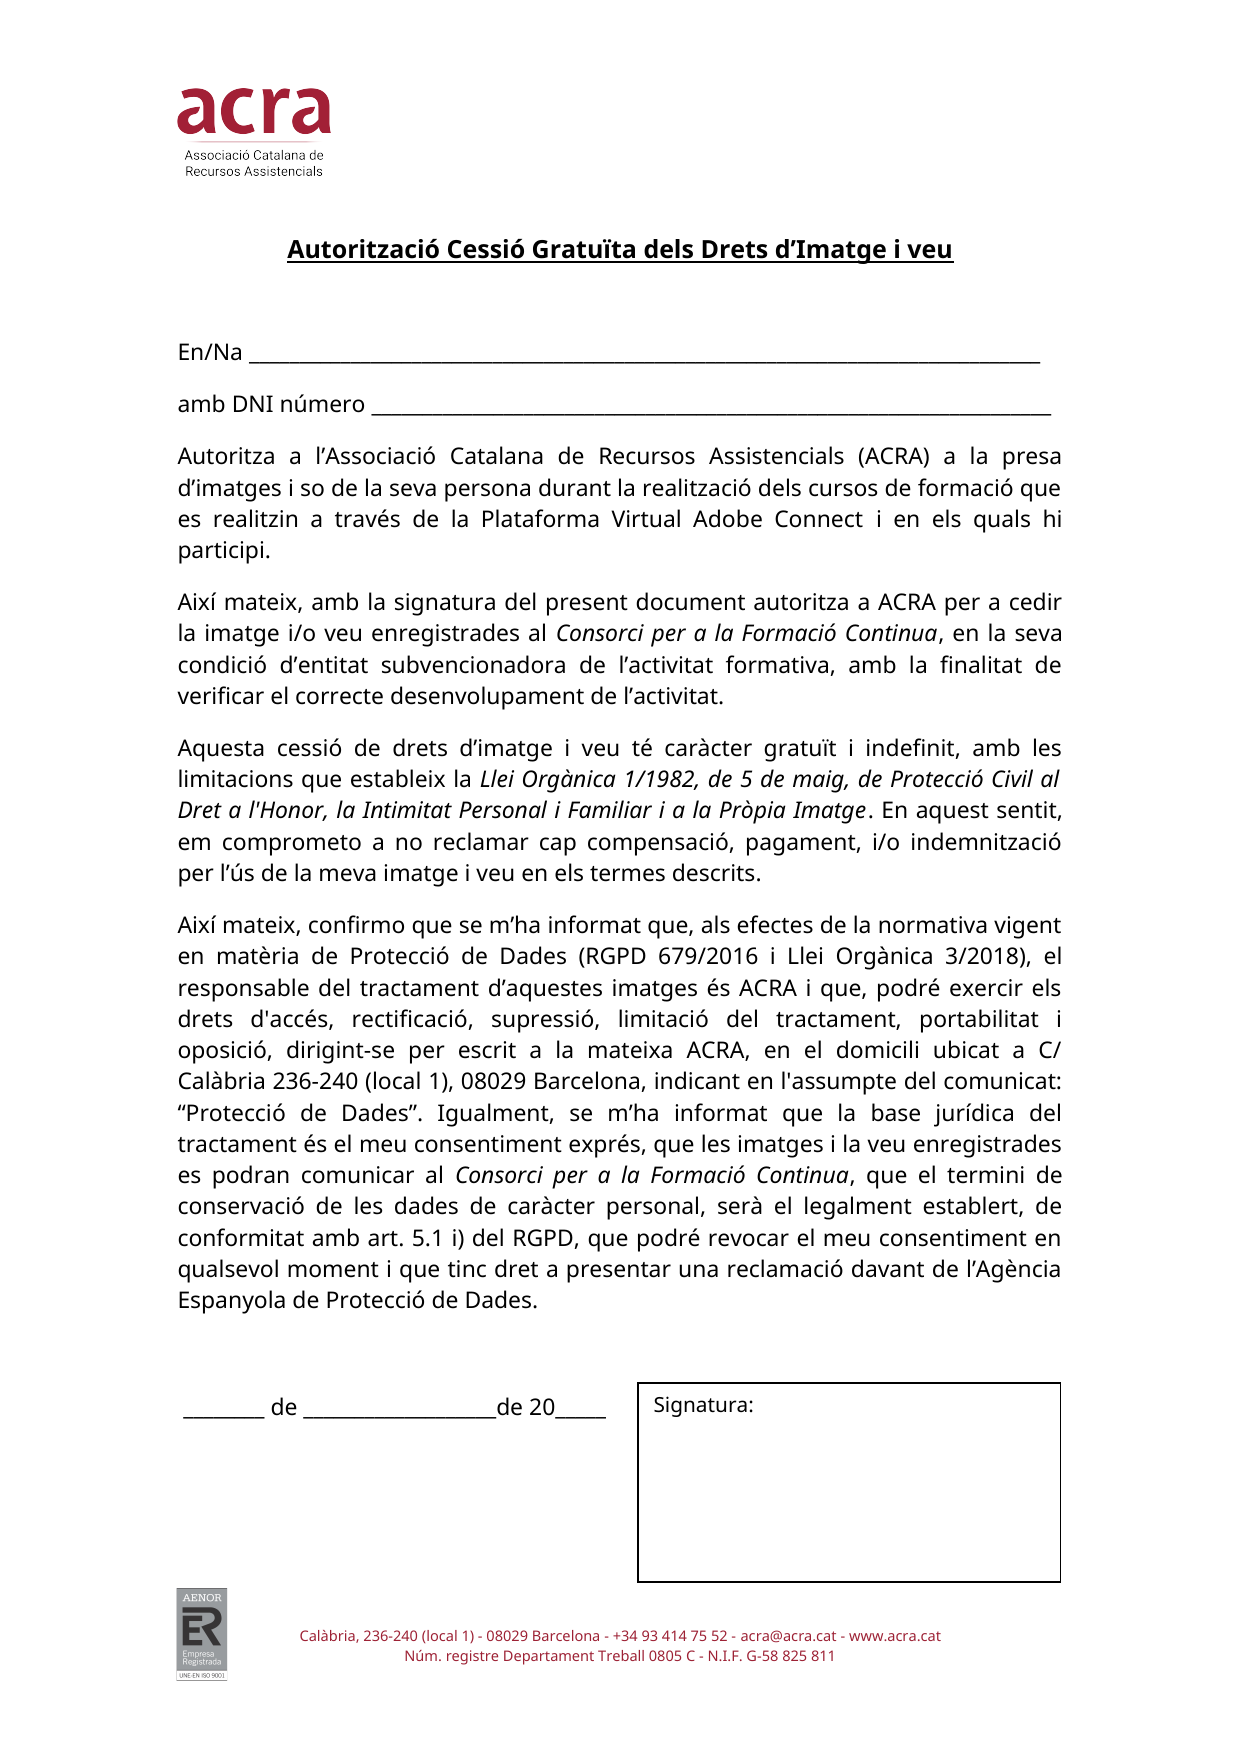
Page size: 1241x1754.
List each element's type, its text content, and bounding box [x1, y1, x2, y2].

text Autoritza a l’Associació Catalana de Recursos Assistencials (ACRA) a la presa d’imatges i so de la seva persona durant la realització dels cursos de formació que es realitzin a través de la Plataforma Virtual Adobe Connect i en els quals hi participi. [177, 440, 1063, 565]
text Autorització Cessió Gratuïta dels Drets d’Imatge i veu [177, 232, 1063, 266]
text amb DNI número ___________________________________________________________________ [177, 388, 1063, 419]
text Aquesta cessió de drets d’imatge i veu té caràcter gratuït i indefinit, amb les limitacions que estableix la Llei Orgànica 1/1982, de 5 de maig, de Protecció Civil al Dret a l'Honor, la Intimitat Personal i Familiar i a la Pròpia Imatge. En aquest sentit, em comprometo a no reclamar cap compensació, pagament, i/o indemnització per l’ús de la meva imatge i veu en els termes descrits. [177, 732, 1063, 888]
text Així mateix, confirmo que se m’ha informat que, als efectes de la normativa vigent en matèria de Protecció de Dades (RGPD 679/2016 i Llei Orgànica 3/2018), el responsable del tractament d’aquestes imatges és ACRA i que, podré exercir els drets d'accés, rectificació, supressió, limitació del tractament, portabilitat i oposició, dirigint-se per escrit a la mateixa ACRA, en el domicili ubicat a C/ Calàbria 236-240 (local 1), 08029 Barcelona, indicant en l'assumpte del comunicat: “Protecció de Dades”. Igualment, se m’ha informat que la base jurídica del tractament és el meu consentiment exprés, que les imatges i la veu enregistrades es podran comunicar al Consorci per a la Formació Continua, que el termini de conservació de les dades de caràcter personal, serà el legalment establert, de conformitat amb art. 5.1 i) del RGPD, que podré revocar el meu consentiment en qualsevol moment i que tinc dret a presentar una reclamació davant de l’Agència Espanyola de Protecció de Dades. [177, 909, 1063, 1315]
text Així mateix, amb la signatura del present document autoritza a ACRA per a cedir la imatge i/o veu enregistrades al Consorci per a la Formació Continua, en la seva condició d’entitat subvencionadora de l’activitat formativa, amb la finalitat de verificar el correcte desenvolupament de l’activitat. [177, 586, 1063, 711]
text ________ de ___________________de 20_____ [177, 1391, 637, 1453]
picture [177, 88, 331, 176]
text En/Na ______________________________________________________________________________ [177, 336, 1063, 367]
picture [176, 1588, 228, 1681]
